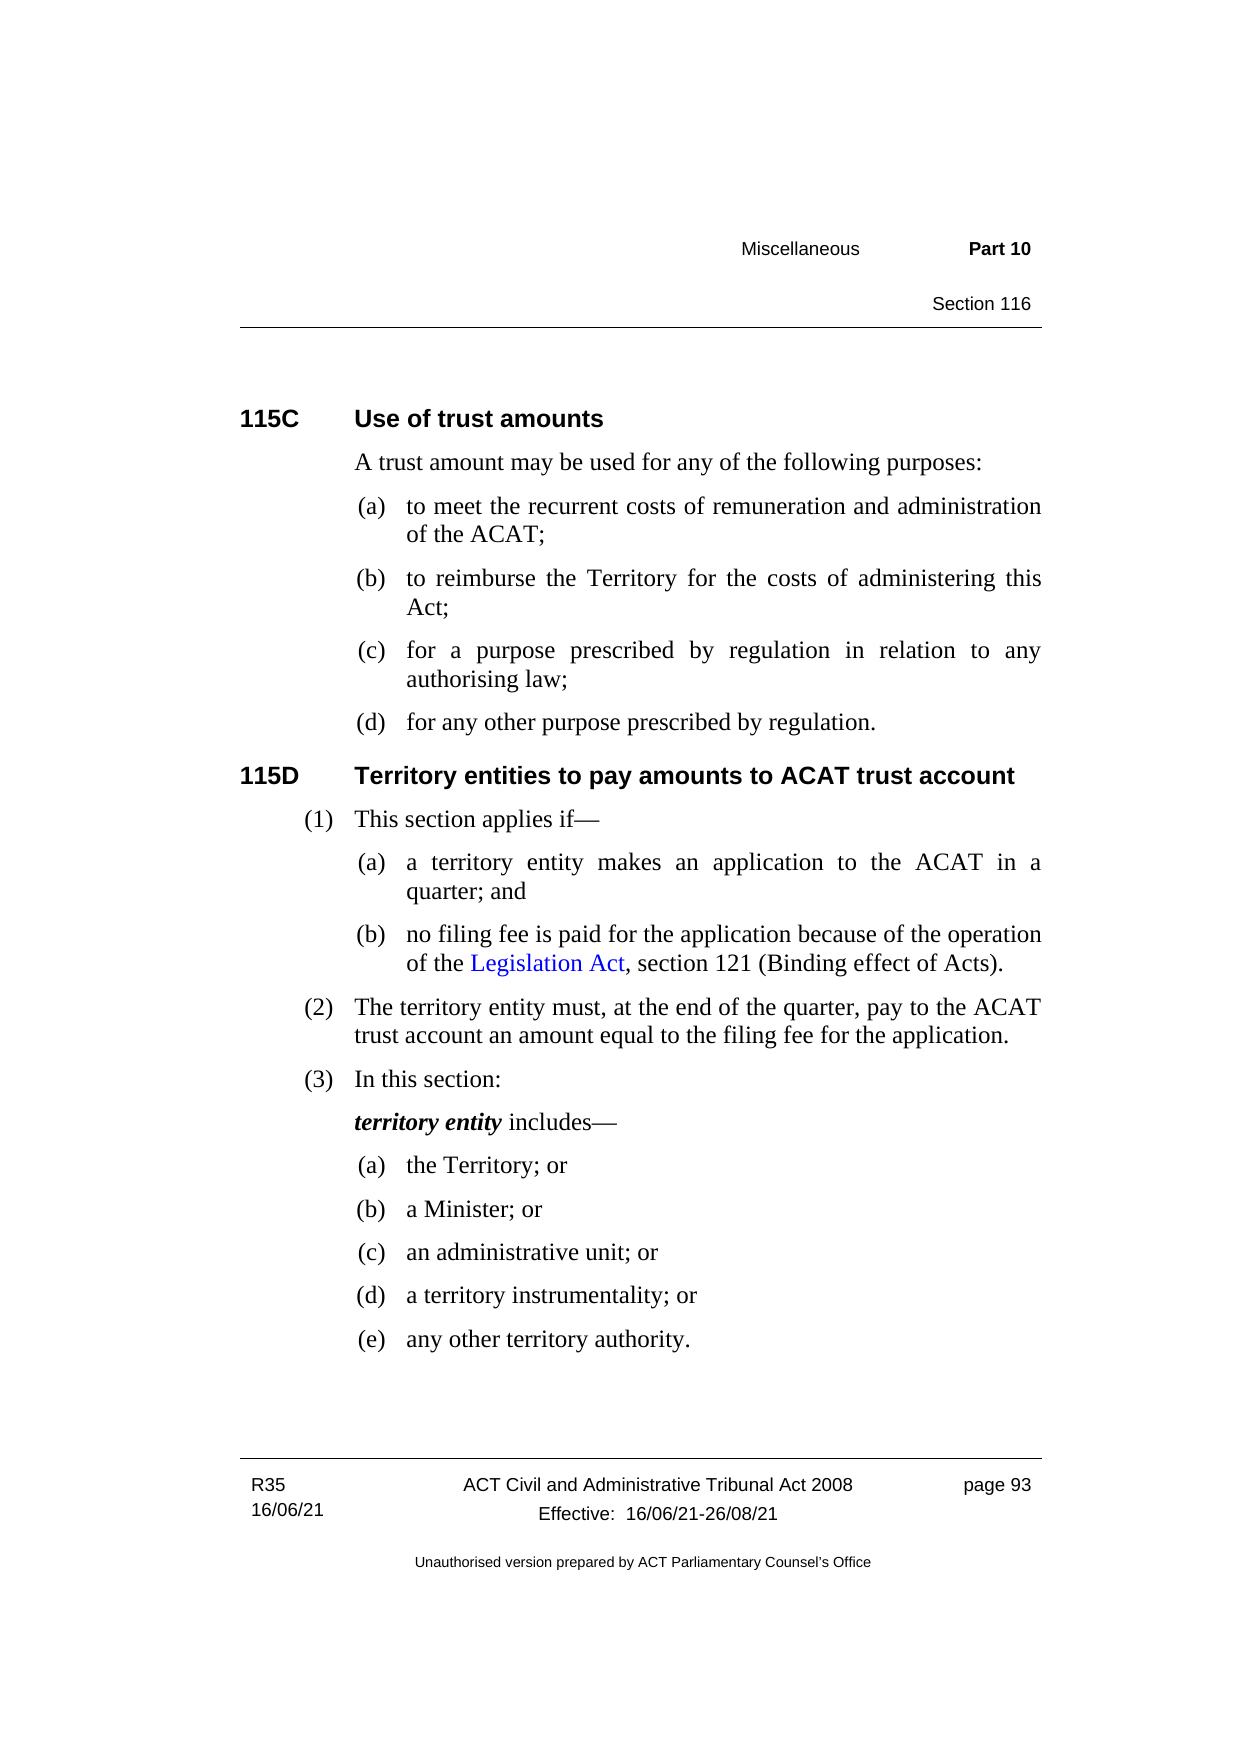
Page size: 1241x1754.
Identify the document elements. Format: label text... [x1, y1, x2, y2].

text (d) a territory instrumentality; or [239, 1280, 1042, 1309]
text (a) to meet the recurrent costs of remuneration and administration of the ACAT; [239, 491, 1042, 548]
text (a) the Territory; or [239, 1150, 1042, 1179]
text (1) This section applies if— [239, 804, 1042, 833]
text (c) an administrative unit; or [239, 1237, 1042, 1266]
text territory entity includes— [354, 1107, 1042, 1136]
text 115C Use of trust amounts [239, 404, 1042, 433]
text (a) a territory entity makes an application to the ACAT in a quarter; and [239, 847, 1042, 905]
text (b) to reimburse the Territory for the costs of administering this Act; [239, 563, 1042, 620]
text 115D Territory entities to pay amounts to ACAT trust account [239, 761, 1042, 789]
text (b) a Minister; or [239, 1194, 1042, 1222]
text (e) any other territory authority. [239, 1324, 1042, 1352]
text (3) In this section: [239, 1064, 1042, 1092]
text A trust amount may be used for any of the following purposes: [354, 447, 1042, 476]
text (2) The territory entity must, at the end of the quarter, pay to the ACAT trust account an amount equal to the filing fee for the application. [239, 992, 1042, 1049]
text (c) for a purpose prescribed by regulation in relation to any authorising law; [239, 635, 1042, 692]
text (d) for any other purpose prescribed by regulation. [239, 707, 1042, 736]
text (b) no filing fee is paid for the application because of the operation of the Legislation Act, section 121 (Binding effect of Acts). [239, 919, 1042, 977]
